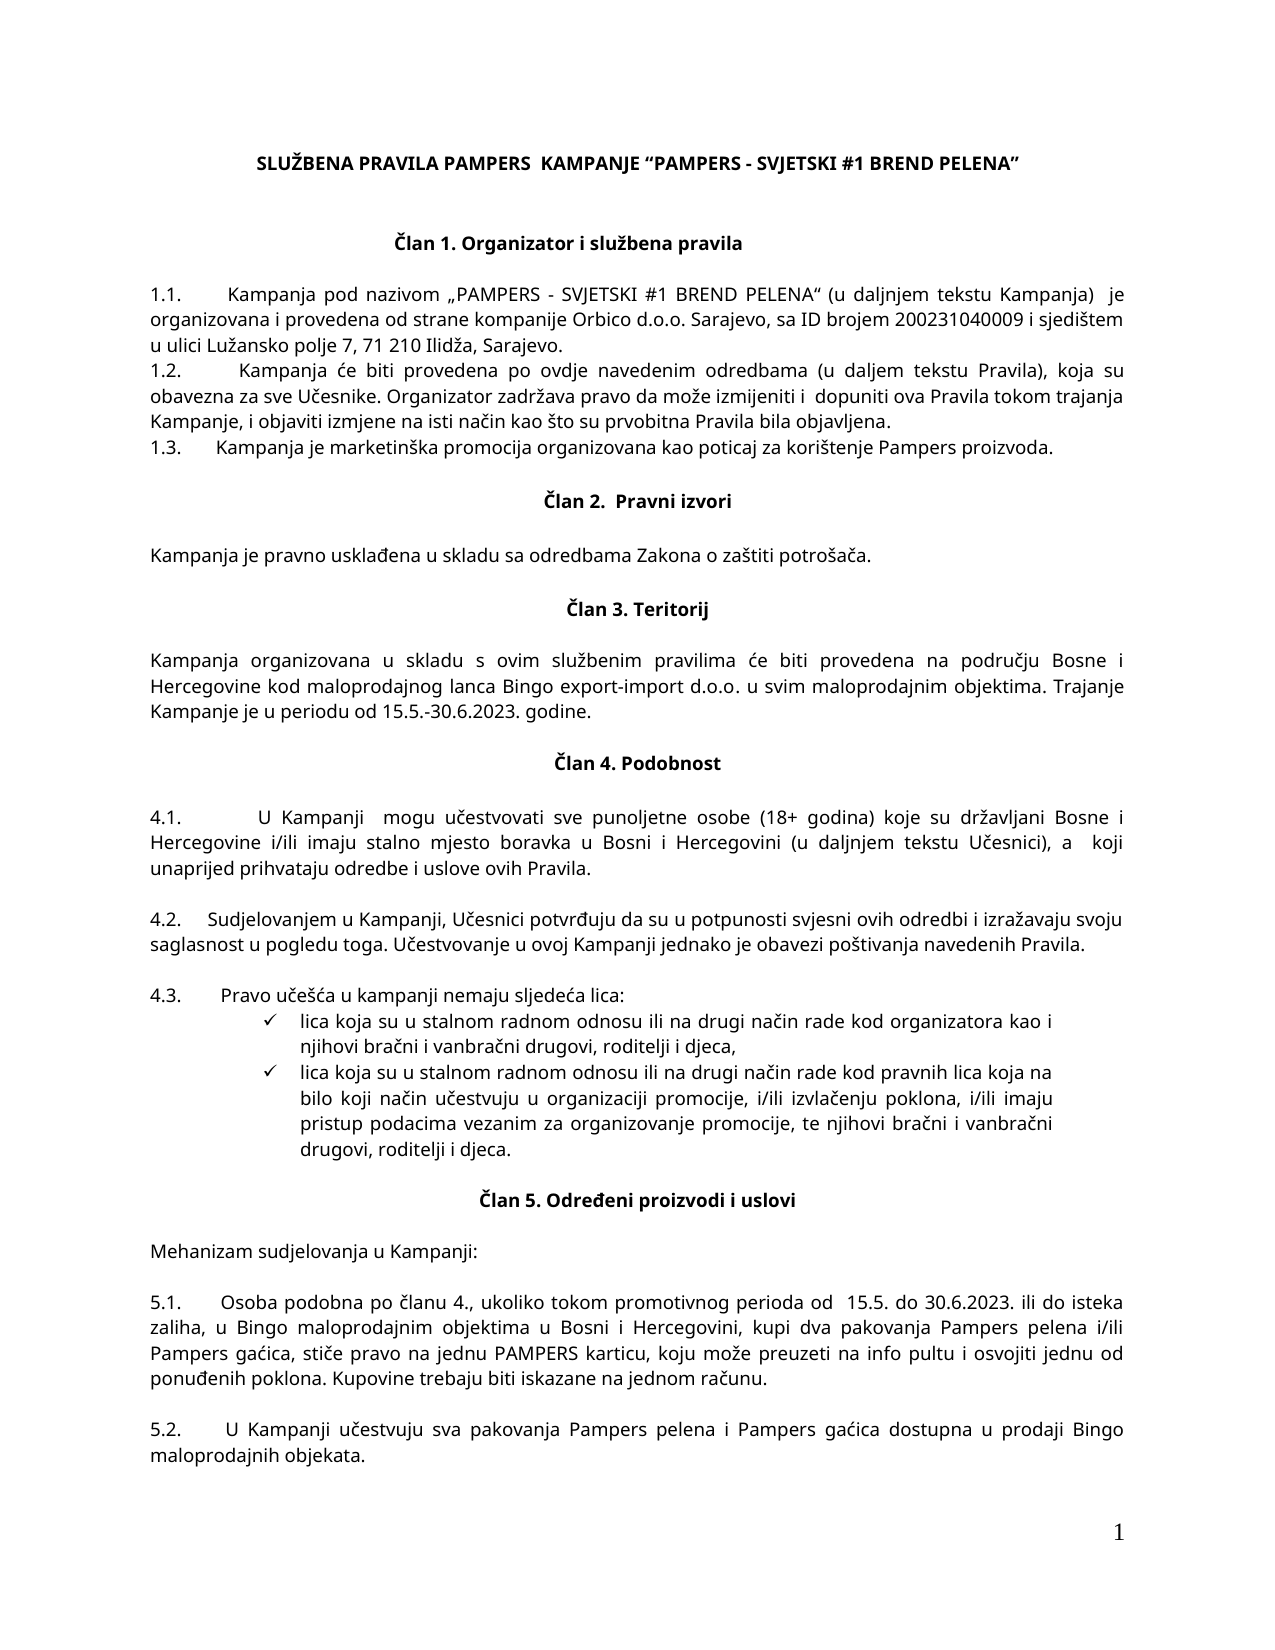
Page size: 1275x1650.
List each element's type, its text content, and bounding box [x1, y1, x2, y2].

text Član 3. Teritorij [150, 597, 1125, 622]
text 4.1. U Kampanji mogu učestvovati sve punoljetne osobe (18+ godina) koje su državljani Bosne i Hercegovine i/ili imaju stalno mjesto boravka u Bosni i Hercegovini (u daljnjem tekstu Učesnici), a koji unaprijed prihvataju odredbe i uslove ovih Pravila. [150, 804, 1125, 881]
text 4.2. Sudjelovanjem u Kampanji, Učesnici potvrđuju da su u potpunosti svjesni ovih odredbi i izražavaju svoju saglasnost u pogledu toga. Učestvovanje u ovoj Kampanji jednako je obavezi poštivanja navedenih Pravila. [150, 881, 1125, 957]
text Član 1. Organizator i službena pravila [150, 230, 1125, 255]
text 4.3. Pravo učešća u kampanji nemaju sljedeća lica: [150, 983, 1054, 1008]
text Član 4. Podobnost [150, 750, 1125, 804]
text 1.2. Kampanja će biti provedena po ovdje navedenim odredbama (u daljem tekstu Pravila), koja su obavezna za sve Učesnike. Organizator zadržava pravo da može izmijeniti i dopuniti ova Pravila tokom trajanja Kampanje, i objaviti izmjene na isti način kao što su prvobitna Pravila bila objavljena. [150, 357, 1125, 434]
text Kampanja je pravno usklađena u skladu sa odredbama Zakona o zaštiti potrošača. [150, 542, 1125, 597]
list lica koja su u stalnom radnom odnosu ili na drugi način rade kod pravnih lica koja na bilo koji način učestvuju u organizaciji promocije, i/ili izvlačenju poklona, i/ili imaju pristup podacima vezanim za organizovanje promocije, te njihovi bračni i vanbračni drugovi, roditelji i djeca. [262, 1059, 1054, 1161]
text 1.3. Kampanja je marketinška promocija organizovana kao poticaj za korištenje Pampers proizvoda. [150, 434, 1125, 459]
text SLUŽBENA PRAVILA PAMPERS KAMPANJE “PAMPERS - SVJETSKI #1 BREND PELENA” [150, 150, 1125, 176]
text Član 2. Pravni izvori [150, 488, 1125, 542]
text 1.1. Kampanja pod nazivom „PAMPERS - SVJETSKI #1 BREND PELENA“ (u daljnjem tekstu Kampanja) je organizovana i provedena od strane kompanije Orbico d.o.o. Sarajevo, sa ID brojem 200231040009 i sjedištem u ulici Lužansko polje 7, 71 210 Ilidža, Sarajevo. [150, 281, 1125, 357]
text 5.1. Osoba podobna po članu 4., ukoliko tokom promotivnog perioda od 15.5. do 30.6.2023. ili do isteka zaliha, u Bingo maloprodajnim objektima u Bosni i Hercegovini, kupi dva pakovanja Pampers pelena i/ili Pampers gaćica, stiče pravo na jednu PAMPERS karticu, koju može preuzeti na info pultu i osvojiti jednu od ponuđenih poklona. Kupovine trebaju biti iskazane na jednom računu. [150, 1289, 1125, 1391]
list lica koja su u stalnom radnom odnosu ili na drugi način rade kod organizatora kao i njihovi bračni i vanbračni drugovi, roditelji i djeca, [262, 1008, 1054, 1059]
text Mehanizam sudjelovanja u Kampanji: [150, 1238, 1125, 1263]
text Član 5. Određeni proizvodi i uslovi [150, 1187, 1125, 1212]
text 5.2. U Kampanji učestvuju sva pakovanja Pampers pelena i Pampers gaćica dostupna u prodaji Bingo maloprodajnih objekata. [150, 1417, 1125, 1468]
text Kampanja organizovana u skladu s ovim službenim pravilima će biti provedena na području Bosne i Hercegovine kod maloprodajnog lanca Bingo export-import d.o.o. u svim maloprodajnim objektima. Trajanje Kampanje je u periodu od 15.5.-30.6.2023. godine. [150, 648, 1125, 724]
